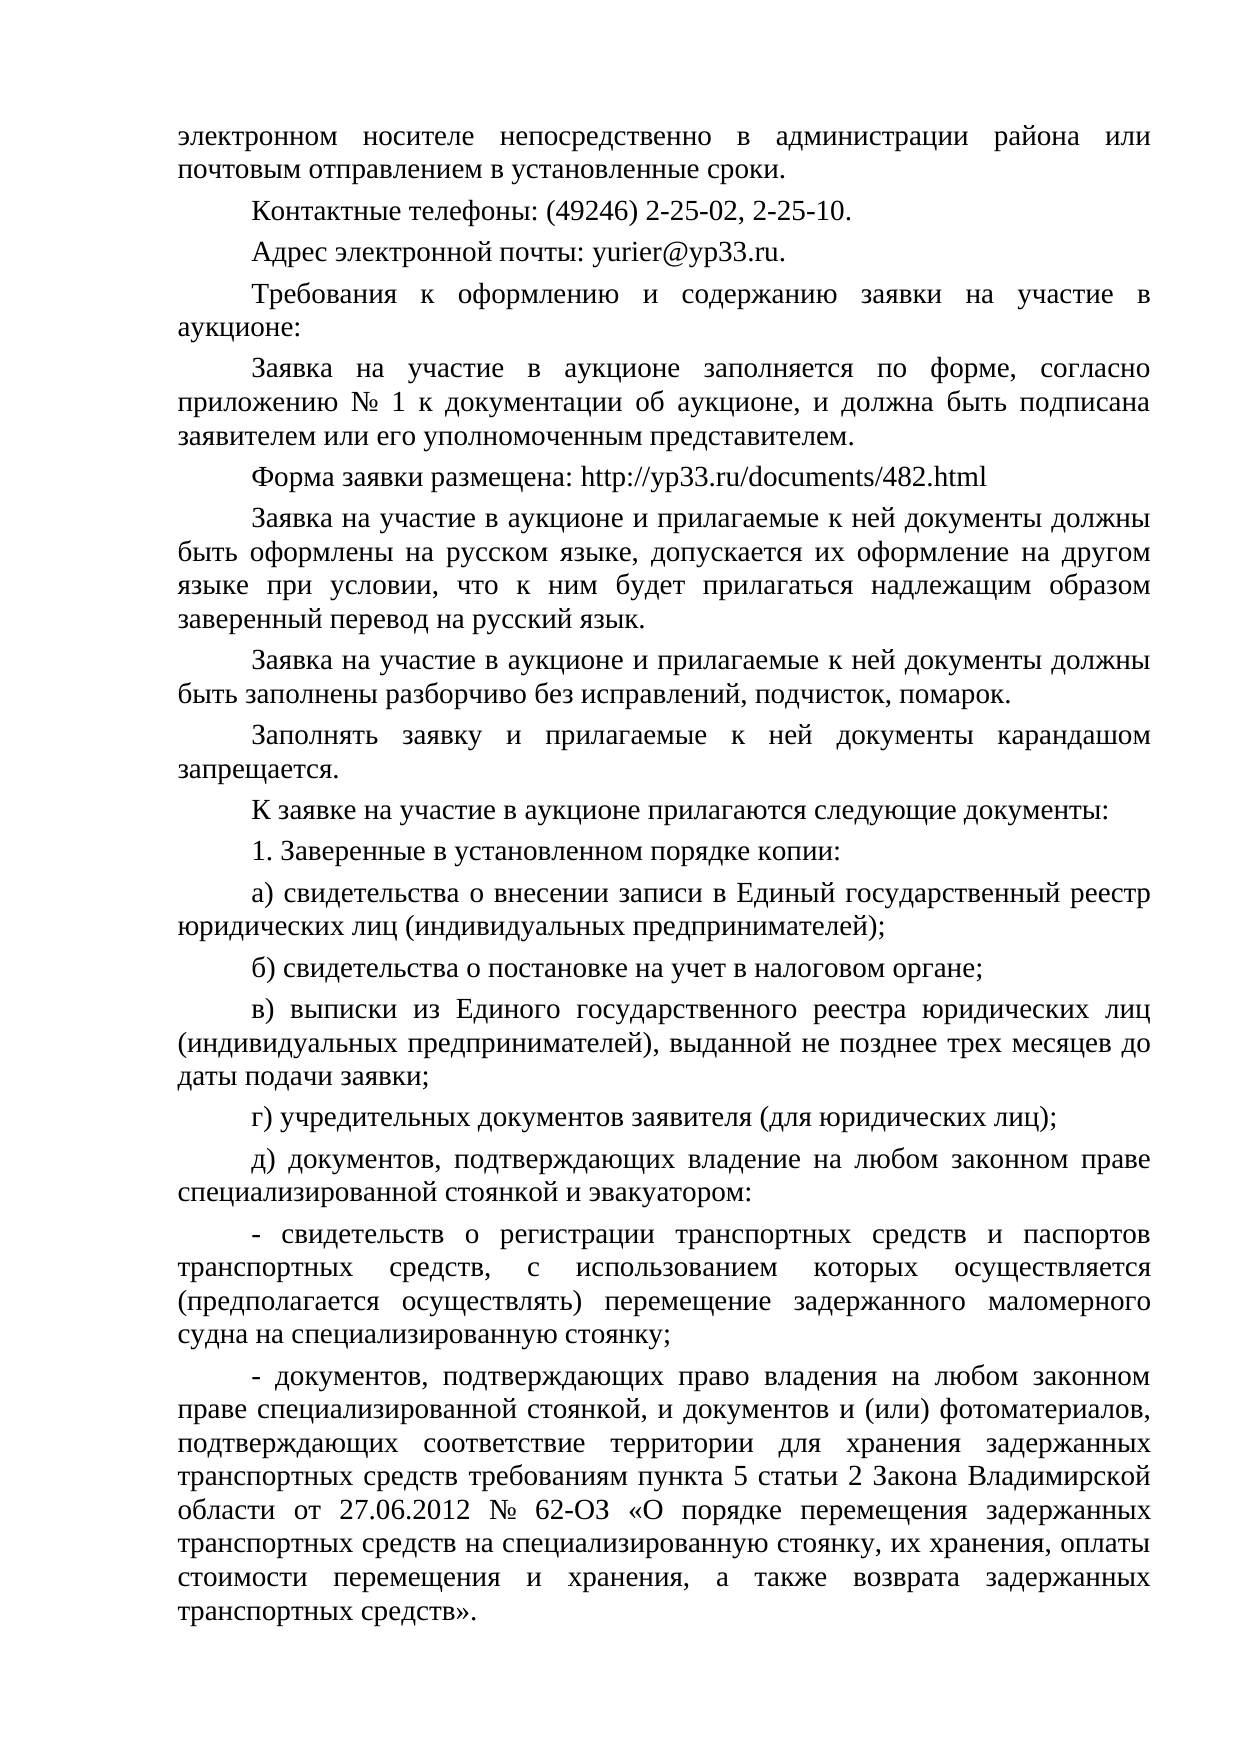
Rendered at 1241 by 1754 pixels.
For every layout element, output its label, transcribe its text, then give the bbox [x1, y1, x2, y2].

text 1. Заверенные в установленном порядке копии: [177, 833, 1152, 867]
text Адрес электронной почты: yurier@ур33.ru. [177, 234, 1152, 268]
text К заявке на участие в аукционе прилагаются следующие документы: [177, 792, 1152, 826]
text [177, 118, 1152, 185]
text б) свидетельства о постановке на учет в налоговом органе; [177, 950, 1152, 983]
text Заявка на участие в аукционе заполняется по форме, согласно приложению № 1 к документации об аукционе, и должна быть подписана заявителем или его уполномоченным представителем. [177, 351, 1152, 451]
text - документов, подтверждающих право владения на любом законном праве специализированной стоянкой, и документов и (или) фотоматериалов, подтверждающих соответствие территории для хранения задержанных транспортных средств требованиям пункта 5 статьи 2 Закона Владимирской области от 27.06.2012 № 62-ОЗ «О порядке перемещения задержанных транспортных средств на специализированную стоянку, их хранения, оплаты стоимости перемещения и хранения, а также возврата задержанных транспортных средств». [177, 1358, 1152, 1626]
text Заявка на участие в аукционе и прилагаемые к ней документы должны быть оформлены на русском языке, допускается их оформление на другом языке при условии, что к ним будет прилагаться надлежащим образом заверенный перевод на русский язык. [177, 500, 1152, 634]
text Заявка на участие в аукционе и прилагаемые к ней документы должны быть заполнены разборчиво без исправлений, подчисток, помарок. [177, 642, 1152, 709]
text - свидетельств о регистрации транспортных средств и паспортов транспортных средств, с использованием которых осуществляется (предполагается осуществлять) перемещение задержанного маломерного судна на специализированную стоянку; [177, 1216, 1152, 1350]
text Контактные телефоны: (49246) 2-25-02, 2-25-10. [177, 193, 1152, 227]
text д) документов, подтверждающих владение на любом законном праве специализированной стоянкой и эвакуатором: [177, 1141, 1152, 1208]
text а) свидетельства о внесении записи в Единый государственный реестр юридических лиц (индивидуальных предпринимателей); [177, 875, 1152, 942]
text Требования к оформлению и содержанию заявки на участие в аукционе: [177, 276, 1152, 343]
text г) учредительных документов заявителя (для юридических лиц); [177, 1099, 1152, 1133]
text Форма заявки размещена: http://yp33.ru/documents/482.html [177, 459, 1152, 493]
text в) выписки из Единого государственного реестра юридических лиц (индивидуальных предпринимателей), выданной не позднее трех месяцев до даты подачи заявки; [177, 991, 1152, 1092]
text Заполнять заявку и прилагаемые к ней документы карандашом запрещается. [177, 717, 1152, 784]
